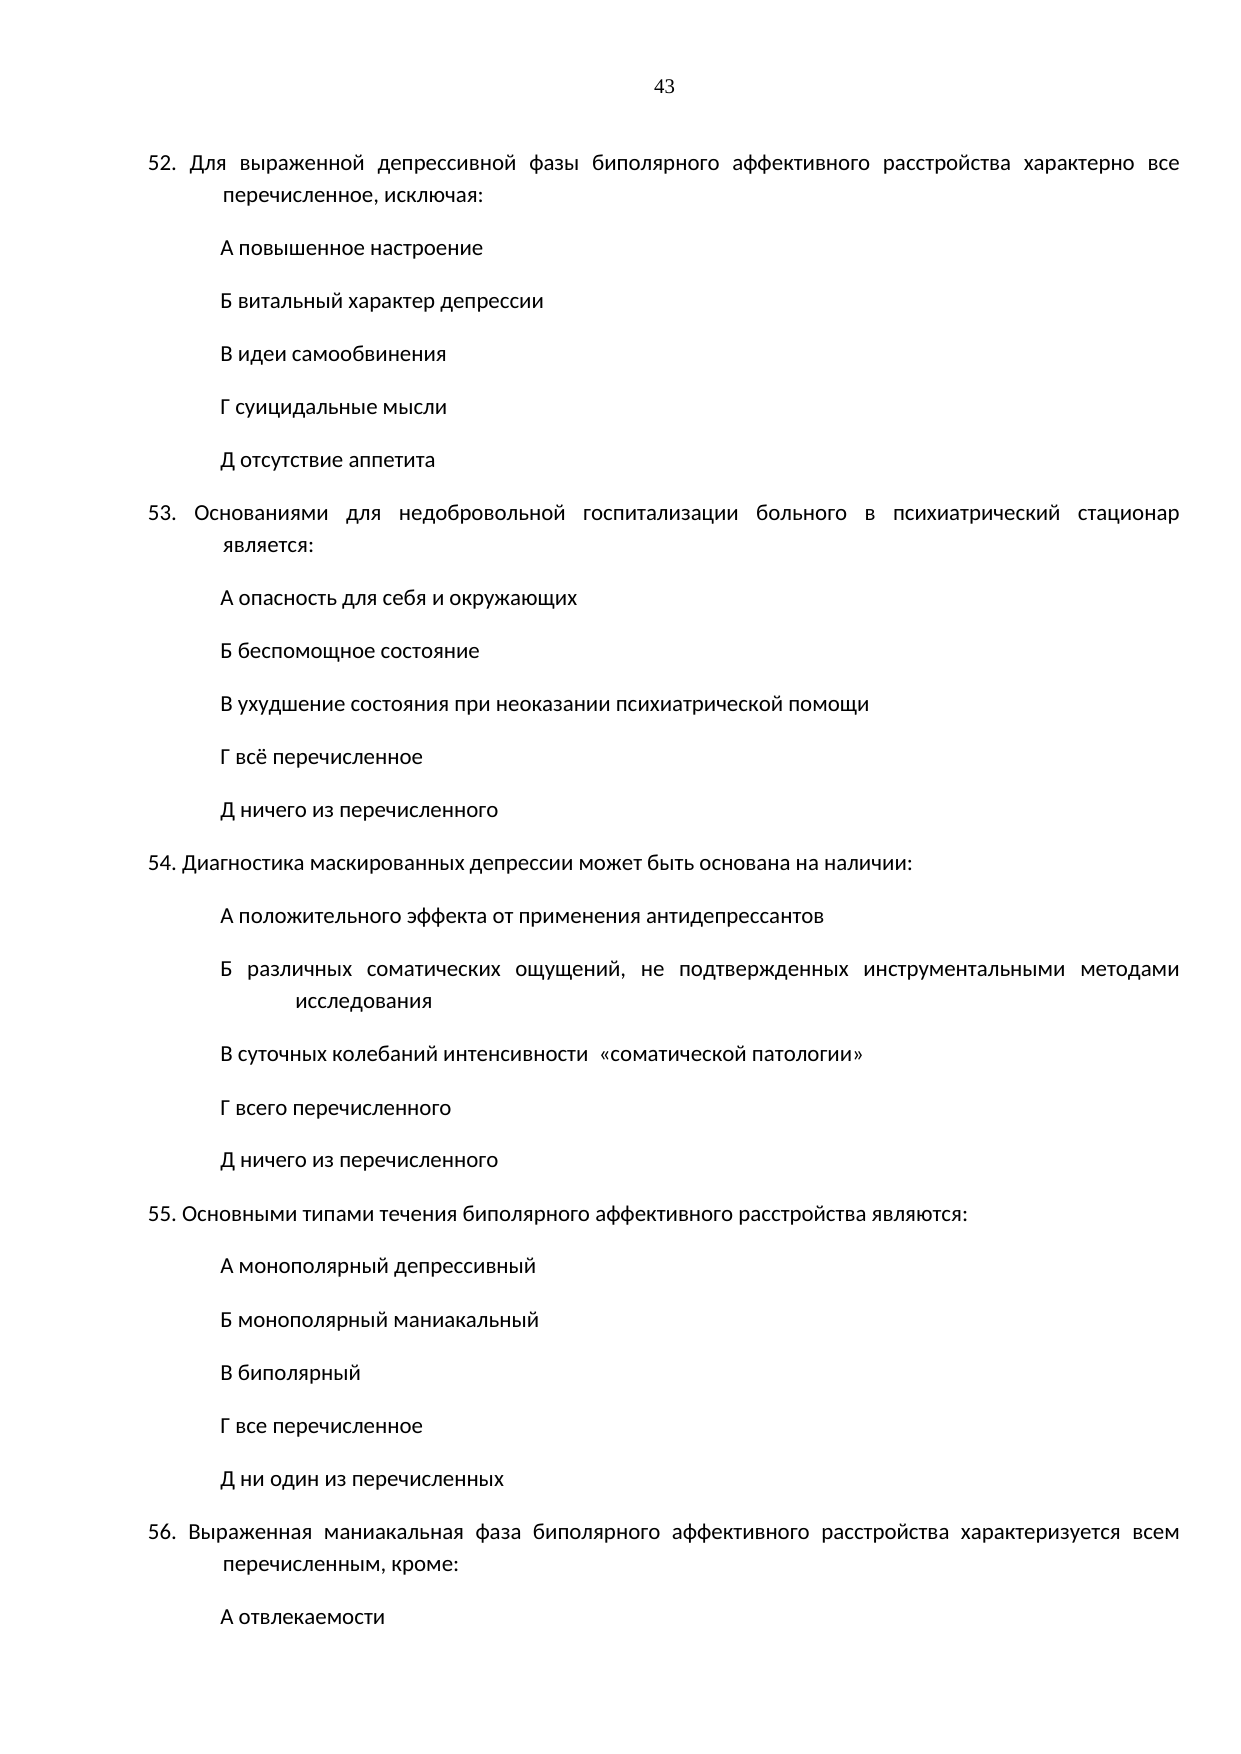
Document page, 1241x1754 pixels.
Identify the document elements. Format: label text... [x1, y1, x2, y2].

text Д ничего из перечисленного [220, 795, 1181, 823]
text Г всего перечисленного [220, 1093, 1181, 1121]
text А монополярный депрессивный [220, 1252, 1181, 1280]
text Б беспомощное состояние [220, 636, 1181, 664]
text В идеи самообвинения [220, 339, 1181, 367]
text Д отсутствие аппетита [220, 445, 1181, 473]
text В суточных колебаний интенсивности «соматической патологии» [220, 1039, 1181, 1068]
text А отвлекаемости [220, 1602, 1181, 1630]
text 55. Основными типами течения биполярного аффективного расстройства являются: [148, 1199, 1181, 1227]
text А положительного эффекта от применения антидепрессантов [220, 901, 1181, 929]
text Б витальный характер депрессии [220, 286, 1181, 314]
text Б различных соматических ощущений, не подтвержденных инструментальными методами исследования [220, 954, 1181, 1014]
text Б монополярный маниакальный [220, 1305, 1181, 1333]
text В ухудшение состояния при неоказании психиатрической помощи [220, 689, 1181, 717]
text 54. Диагностика маскированных депрессии может быть основана на наличии: [148, 848, 1181, 876]
text А опасность для себя и окружающих [220, 583, 1181, 611]
text Д ничего из перечисленного [220, 1146, 1181, 1174]
text Г все перечисленное [220, 1411, 1181, 1439]
text 56. Выраженная маниакальная фаза биполярного аффективного расстройства характеризуется всем перечисленным, кроме: [148, 1517, 1181, 1577]
text Г всё перечисленное [220, 742, 1181, 770]
text А повышенное настроение [220, 233, 1181, 261]
text 53. Основаниями для недобровольной госпитализации больного в психиатрический стационар является: [148, 498, 1181, 558]
text Г суицидальные мысли [220, 392, 1181, 420]
text 52. Для выраженной депрессивной фазы биполярного аффективного расстройства характерно все перечисленное, исключая: [148, 148, 1181, 208]
text В биполярный [220, 1358, 1181, 1386]
text Д ни один из перечисленных [220, 1464, 1181, 1492]
